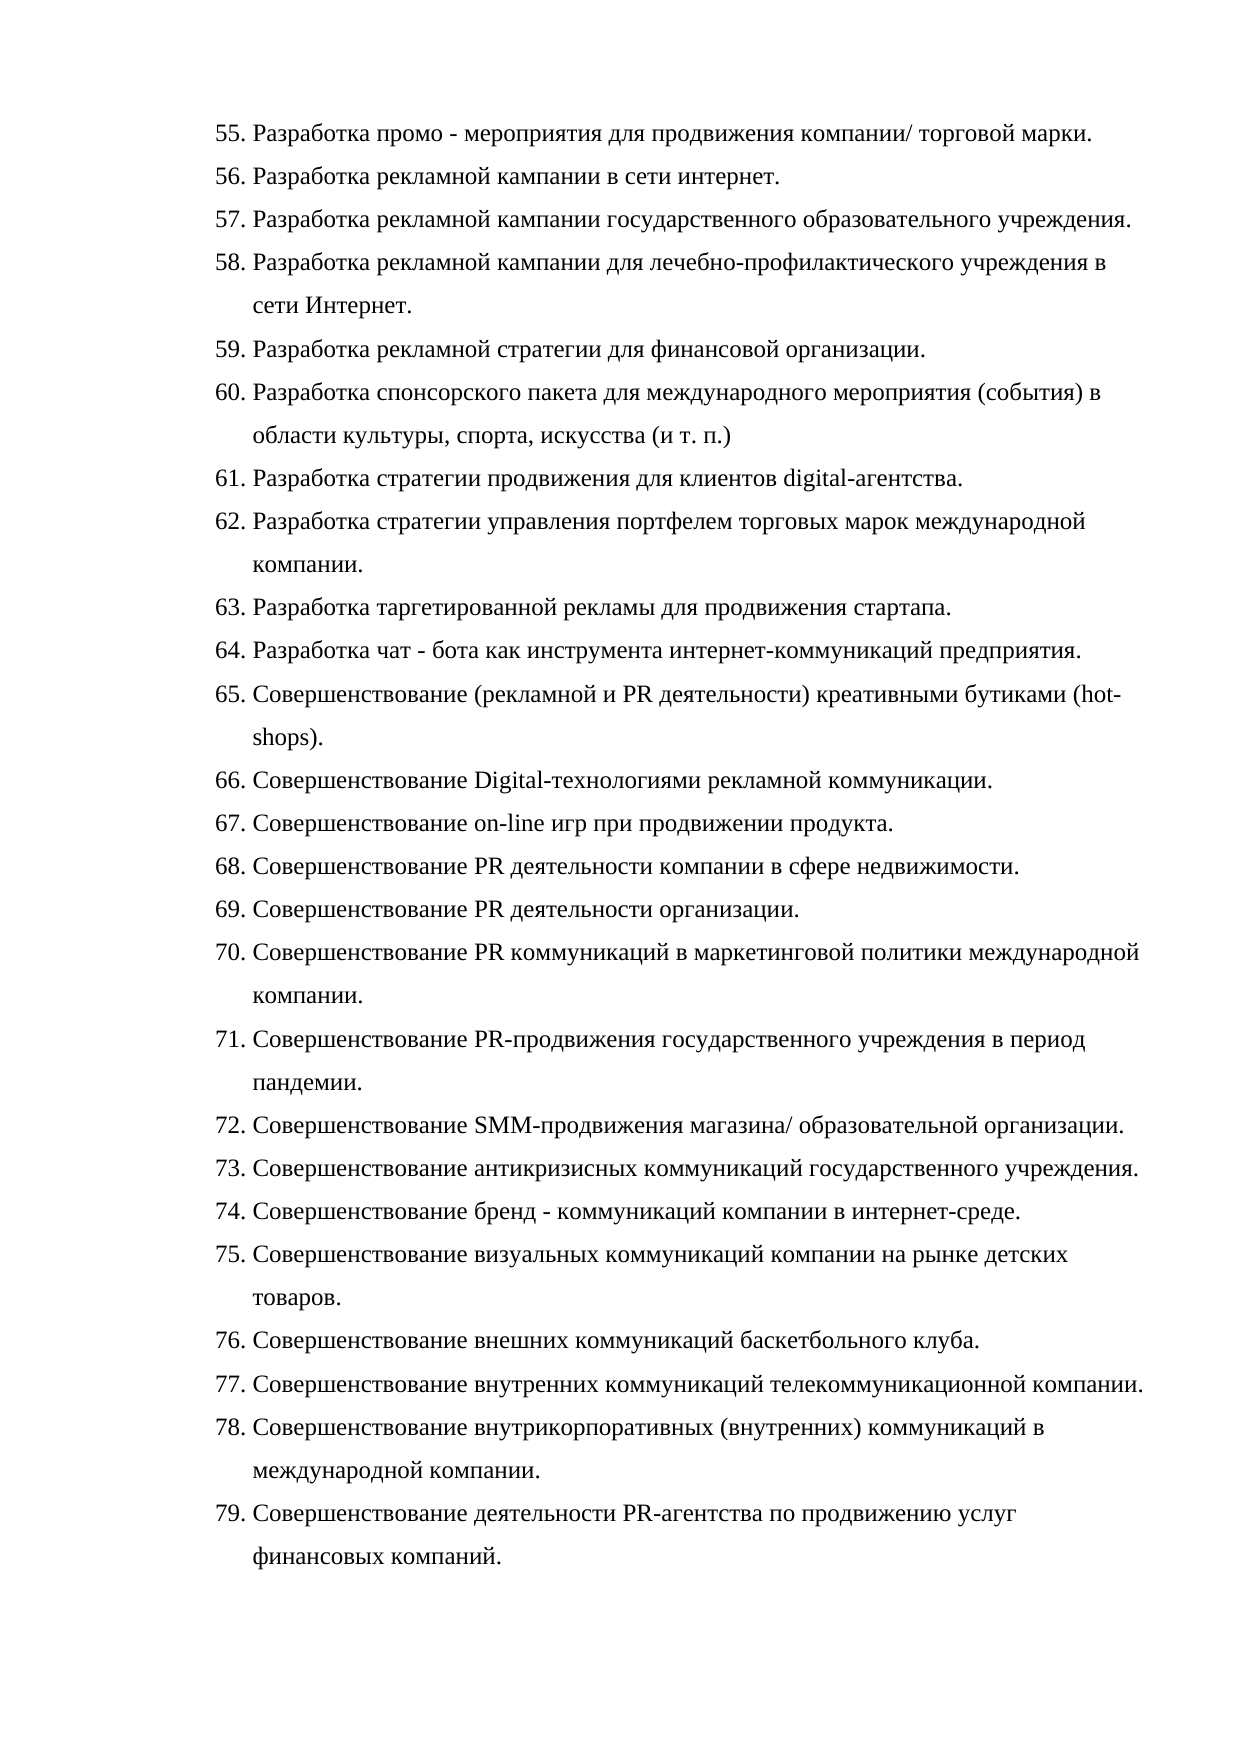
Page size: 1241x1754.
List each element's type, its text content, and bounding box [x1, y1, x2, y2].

list Совершенствование деятельности PR-агентства по продвижению услуг финансовых компаний. [215, 1498, 1152, 1570]
list Совершенствование PR коммуникаций в маркетинговой политики международной компании. [215, 937, 1152, 1009]
list Разработка рекламной стратегии для финансовой организации. [215, 334, 1152, 362]
list Разработка рекламной кампании в сети интернет. [215, 161, 1152, 190]
list Разработка рекламной кампании государственного образовательного учреждения. [215, 204, 1152, 233]
list Разработка стратегии управления портфелем торговых марок международной компании. [215, 506, 1152, 578]
list Совершенствование внутрикорпоративных (внутренних) коммуникаций в международной компании. [215, 1412, 1152, 1484]
list Разработка промо - мероприятия для продвижения компании/ торговой марки. [215, 118, 1152, 147]
list Совершенствование PR деятельности компании в сфере недвижимости. [215, 851, 1152, 880]
list Совершенствование (рекламной и PR деятельности) креативными бутиками (hot-shops). [215, 679, 1152, 751]
list Совершенствование Digital-технологиями рекламной коммуникации. [215, 765, 1152, 794]
list Совершенствование SMM-продвижения магазина/ образовательной организации. [215, 1110, 1152, 1139]
list Совершенствование PR деятельности организации. [215, 894, 1152, 923]
list Совершенствование PR-продвижения государственного учреждения в период пандемии. [215, 1024, 1152, 1096]
list Разработка чат - бота как инструмента интернет-коммуникаций предприятия. [215, 636, 1152, 664]
list Совершенствование on-line игр при продвижении продукта. [215, 808, 1152, 837]
list Совершенствование бренд - коммуникаций компании в интернет-среде. [215, 1196, 1152, 1225]
list Разработка стратегии продвижения для клиентов digital-агентства. [215, 463, 1152, 492]
list Совершенствование визуальных коммуникаций компании на рынке детских товаров. [215, 1239, 1152, 1311]
list Разработка рекламной кампании для лечебно-профилактического учреждения в сети Интернет. [215, 247, 1152, 319]
list Совершенствование внешних коммуникаций баскетбольного клуба. [215, 1326, 1152, 1354]
list Разработка спонсорского пакета для международного мероприятия (события) в области культуры, спорта, искусства (и т. п.) [215, 377, 1152, 449]
list Разработка таргетированной рекламы для продвижения стартапа. [215, 592, 1152, 621]
list Совершенствование антикризисных коммуникаций государственного учреждения. [215, 1153, 1152, 1182]
list Совершенствование внутренних коммуникаций телекоммуникационной компании. [215, 1369, 1152, 1397]
